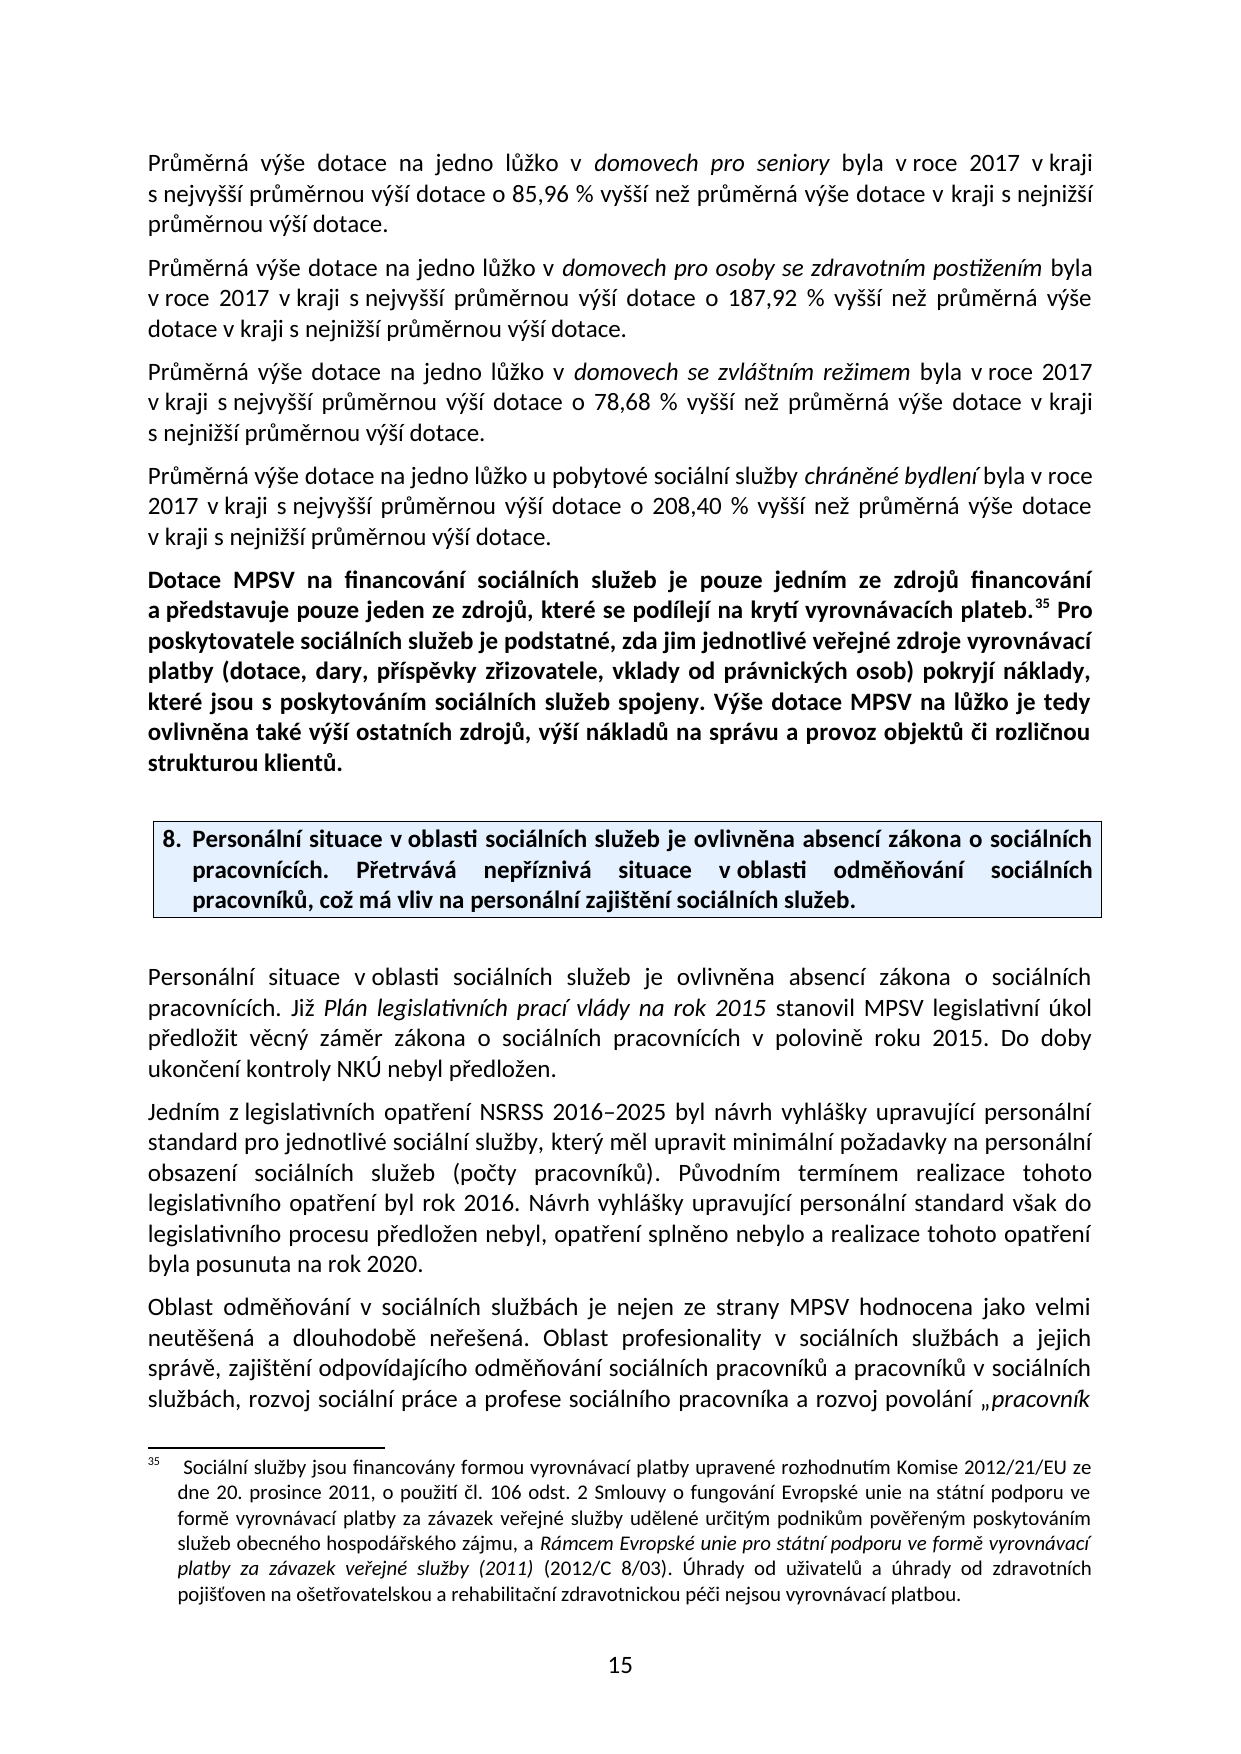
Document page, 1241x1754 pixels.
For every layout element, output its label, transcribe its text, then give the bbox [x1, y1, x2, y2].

list Personální situace v oblasti sociálních služeb je ovlivněna absencí zákona o sociálních pracovnících. Přetrvává nepříznivá situace v oblasti odměňování sociálních pracovníků, což má vliv na personální zajištění sociálních služeb. [154, 822, 1101, 917]
text Průměrná výše dotace na jedno lůžko v domovech pro osoby se zdravotním postižením byla v roce 2017 v kraji s nejvyšší průměrnou výší dotace o 187,92 % vyšší než průměrná výše dotace v kraji s nejnižší průměrnou výší dotace. [148, 252, 1093, 343]
text Průměrná výše dotace na jedno lůžko u pobytové sociální služby chráněné bydlení byla v roce 2017 v kraji s nejvyšší průměrnou výší dotace o 208,40 % vyšší než průměrná výše dotace v kraji s nejnižší průměrnou výší dotace. [148, 460, 1093, 551]
text Průměrná výše dotace na jedno lůžko v domovech pro seniory byla v roce 2017 v kraji s nejvyšší průměrnou výší dotace o 85,96 % vyšší než průměrná výše dotace v kraji s nejnižší průměrnou výší dotace. [148, 148, 1093, 239]
text Průměrná výše dotace na jedno lůžko v domovech se zvláštním režimem byla v roce 2017 v kraji s nejvyšší průměrnou výší dotace o 78,68 % vyšší než průměrná výše dotace v kraji s nejnižší průměrnou výší dotace. [148, 356, 1093, 447]
text Personální situace v oblasti sociálních služeb je ovlivněna absencí zákona o sociálních pracovnících. Již Plán legislativních prací vlády na rok 2015 stanovil MPSV legislativní úkol předložit věcný záměr zákona o sociálních pracovnících v polovině roku 2015. Do doby ukončení kontroly NKÚ nebyl předložen. [148, 961, 1093, 1083]
text Jedním z legislativních opatření NSRSS 2016–2025 byl návrh vyhlášky upravující personální standard pro jednotlivé sociální služby, který měl upravit minimální požadavky na personální obsazení sociálních služeb (počty pracovníků). Původním termínem realizace tohoto legislativního opatření byl rok 2016. Návrh vyhlášky upravující personální standard však do legislativního procesu předložen nebyl, opatření splněno nebylo a realizace tohoto opatření byla posunuta na rok 2020. [148, 1096, 1093, 1279]
text Dotace MPSV na financování sociálních služeb je pouze jedním ze zdrojů financování a představuje pouze jeden ze zdrojů, které se podílejí na krytí vyrovnávacích plateb. Pro poskytovatele sociálních služeb je podstatné, zda jim jednotlivé veřejné zdroje vyrovnávací platby (dotace, dary, příspěvky zřizovatele, vklady od právnických osob) pokryjí náklady, které jsou s poskytováním sociálních služeb spojeny. Výše dotace MPSV na lůžko je tedy ovlivněna také výší ostatních zdrojů, výší nákladů na správu a provoz objektů či rozličnou strukturou klientů. [148, 564, 1093, 777]
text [148, 1292, 1093, 1414]
